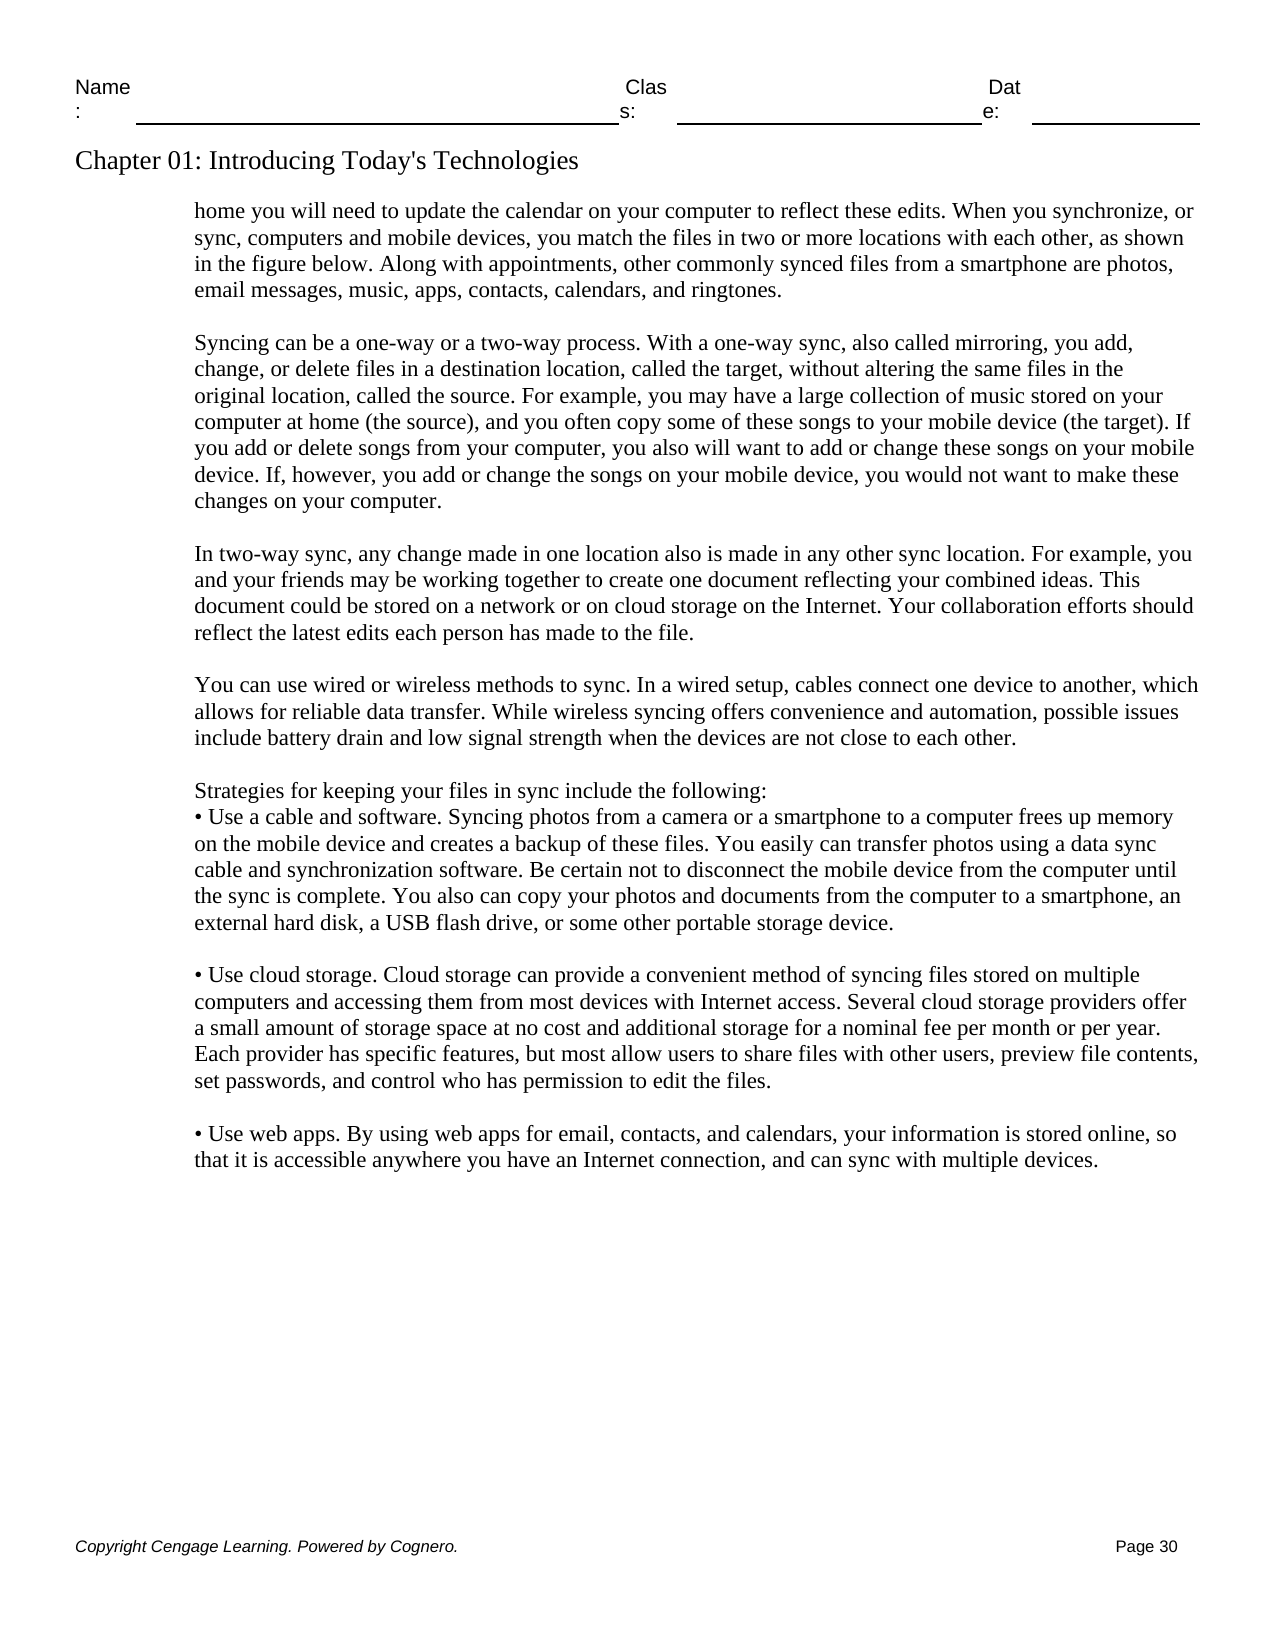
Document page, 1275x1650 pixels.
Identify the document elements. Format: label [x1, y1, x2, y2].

table_header [75, 194, 1200, 1176]
